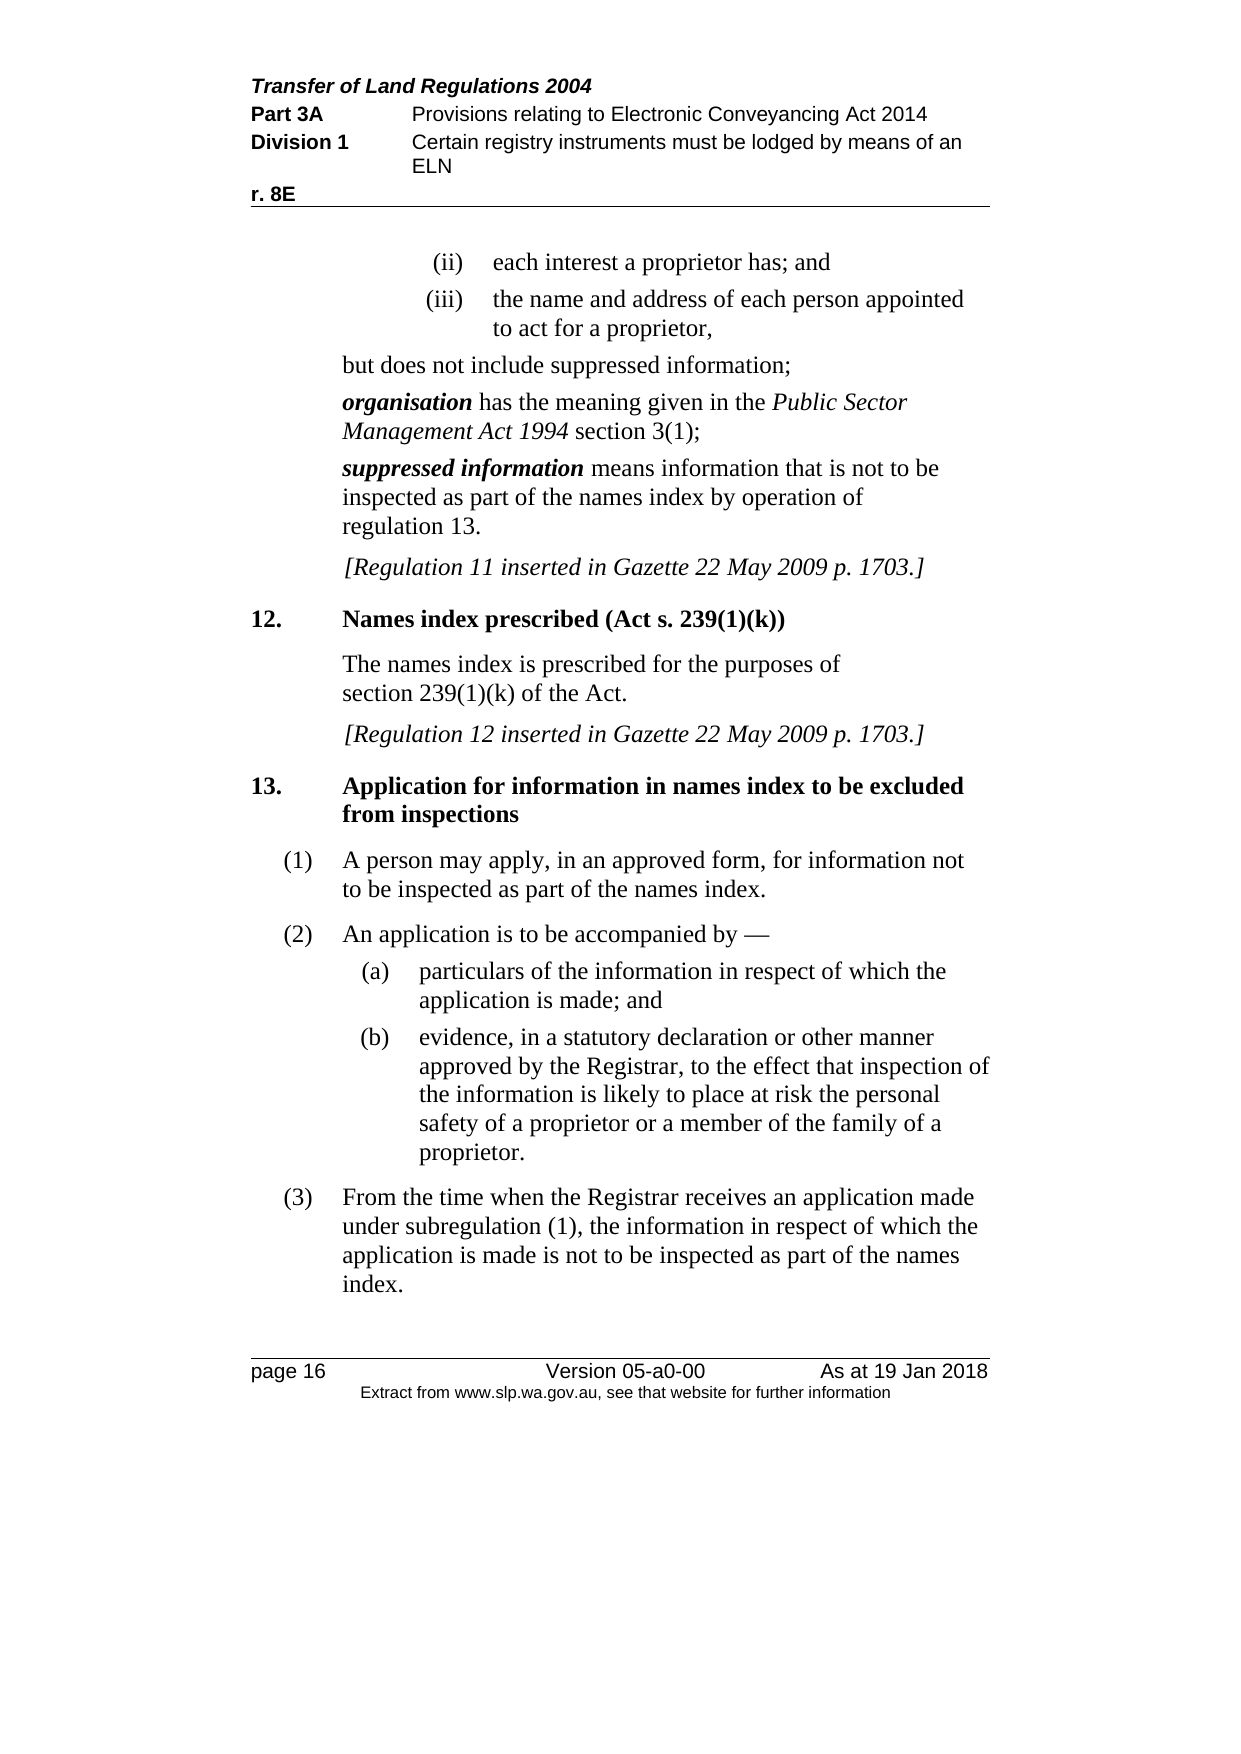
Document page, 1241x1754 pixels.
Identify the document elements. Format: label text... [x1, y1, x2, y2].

subtitle 12. Names index prescribed (Act s. 239(1)(k)) [251, 604, 990, 632]
text (2) An application is to be accompanied by — [251, 919, 990, 948]
text suppressed information means information that is not to be inspected as part of the names index by operation of regulation 13. [251, 453, 990, 539]
text organisation has the meaning given in the Public Sector Management Act 1994 section 3(1); [251, 387, 990, 445]
text (1) A person may apply, in an approved form, for information not to be inspected as part of the names index. [251, 845, 990, 902]
text The names index is prescribed for the purposes of section 239(1)(k) of the Act. [251, 649, 990, 707]
text but does not include suppressed information; [251, 350, 990, 379]
text (b) evidence, in a statutory declaration or other manner approved by the Registrar, to the effect that inspection of the information is likely to place at risk the personal safety of a proprietor or a member of the family of a proprietor. [251, 1022, 990, 1166]
text (3) From the time when the Registrar receives an application made under subregulation (1), the information in respect of which the application is made is not to be inspected as part of the names index. [251, 1182, 990, 1297]
text [Regulation 11 inserted in Gazette 22 May 2009 p. 1703.] [251, 552, 990, 581]
text (a) particulars of the information in respect of which the application is made; and [251, 956, 990, 1014]
text [Regulation 12 inserted in Gazette 22 May 2009 p. 1703.] [251, 719, 990, 748]
subtitle 13. Application for information in names index to be excluded from inspections [251, 771, 990, 828]
text (iii) the name and address of each person appointed to act for a proprietor, [251, 284, 990, 342]
text (ii) each interest a proprietor has; and [251, 247, 990, 276]
